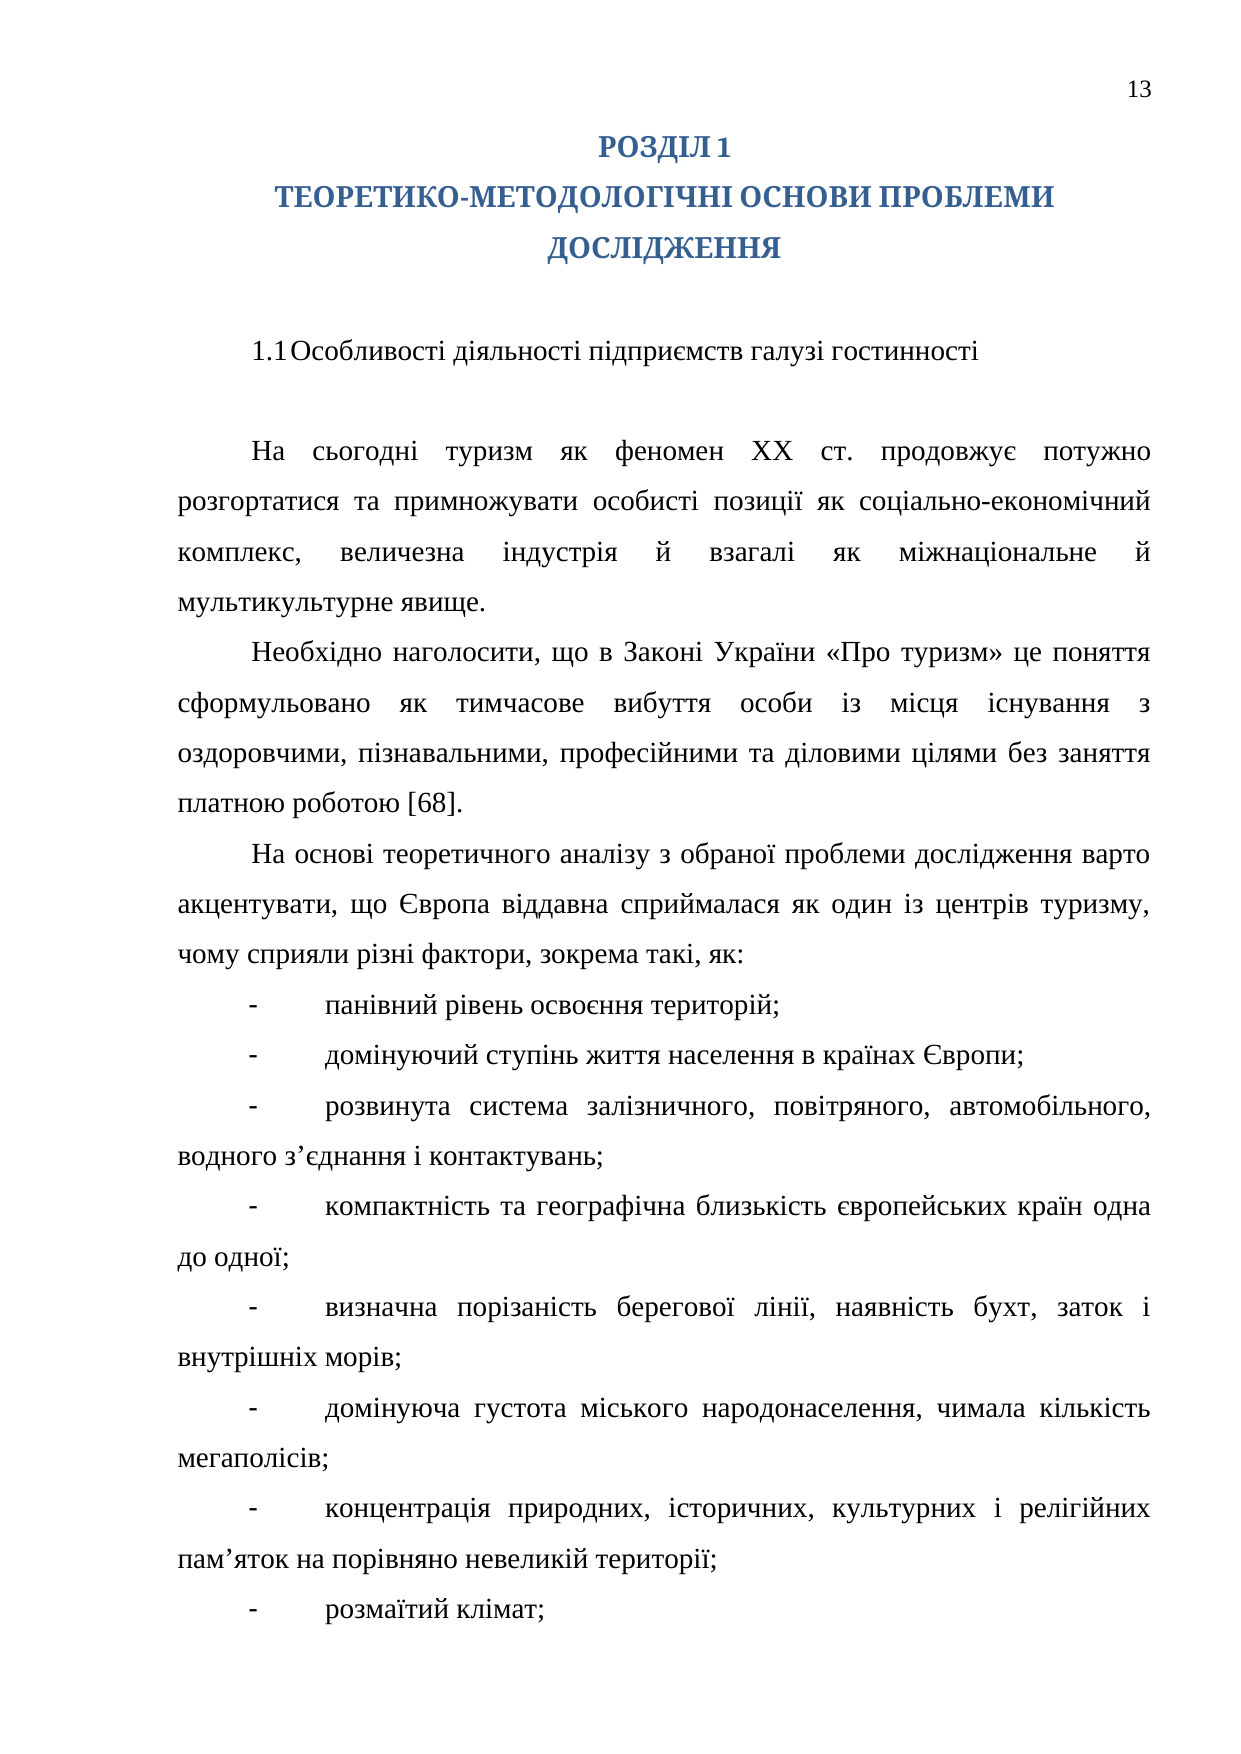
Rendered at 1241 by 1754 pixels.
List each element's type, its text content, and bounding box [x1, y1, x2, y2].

list визначна порізаність берегової лінії, наявність бухт, заток і внутрішніх морів; [177, 1289, 1152, 1373]
list розмаїтий клімат; [177, 1591, 1152, 1625]
text Необхідно наголосити, що в Законі України «Про туризм» це поняття сформульовано як тимчасове вибуття особи із місця існування з оздоровчими, пізнавальними, професійними та діловими цілями без заняття платною роботою [68]. [177, 634, 1152, 819]
list компактність та географічна близькість європейських країн одна до одної; [177, 1188, 1152, 1272]
list концентрація природних, історичних, культурних і релігійних пам’яток на порівняно невеликій території; [177, 1490, 1152, 1574]
subtitle ТЕОРЕТИКО-МЕТОДОЛОГІЧНІ ОСНОВИ ПРОБЛЕМИ ДОСЛІДЖЕННЯ [177, 182, 1152, 266]
list домінуючий ступінь життя населення в країнах Європи; [177, 1037, 1152, 1071]
subtitle РОЗДІЛ 1 [177, 131, 1152, 165]
text На основі теоретичного аналізу з обраної проблеми дослідження варто акцентувати, що Європа віддавна сприймалася як один із центрів туризму, чому сприяли різні фактори, зокрема такі, як: [177, 836, 1152, 970]
list панівний рівень освоєння територій; [177, 987, 1152, 1020]
text На сьогодні туризм як феномен XX ст. продовжує потужно розгортатися та примножувати особисті позиції як соціально-економічний комплекс, величезна індустрія й взагалі як міжнаціональне й мультикультурне явище. [177, 433, 1152, 618]
list домінуюча густота міського народонаселення, чимала кількість мегаполісів; [177, 1390, 1152, 1474]
list розвинута система залізничного, повітряного, автомобільного, водного з’єднання і контактувань; [177, 1087, 1152, 1171]
list Особливості діяльності підприємств галузі гостинності [251, 333, 1152, 366]
